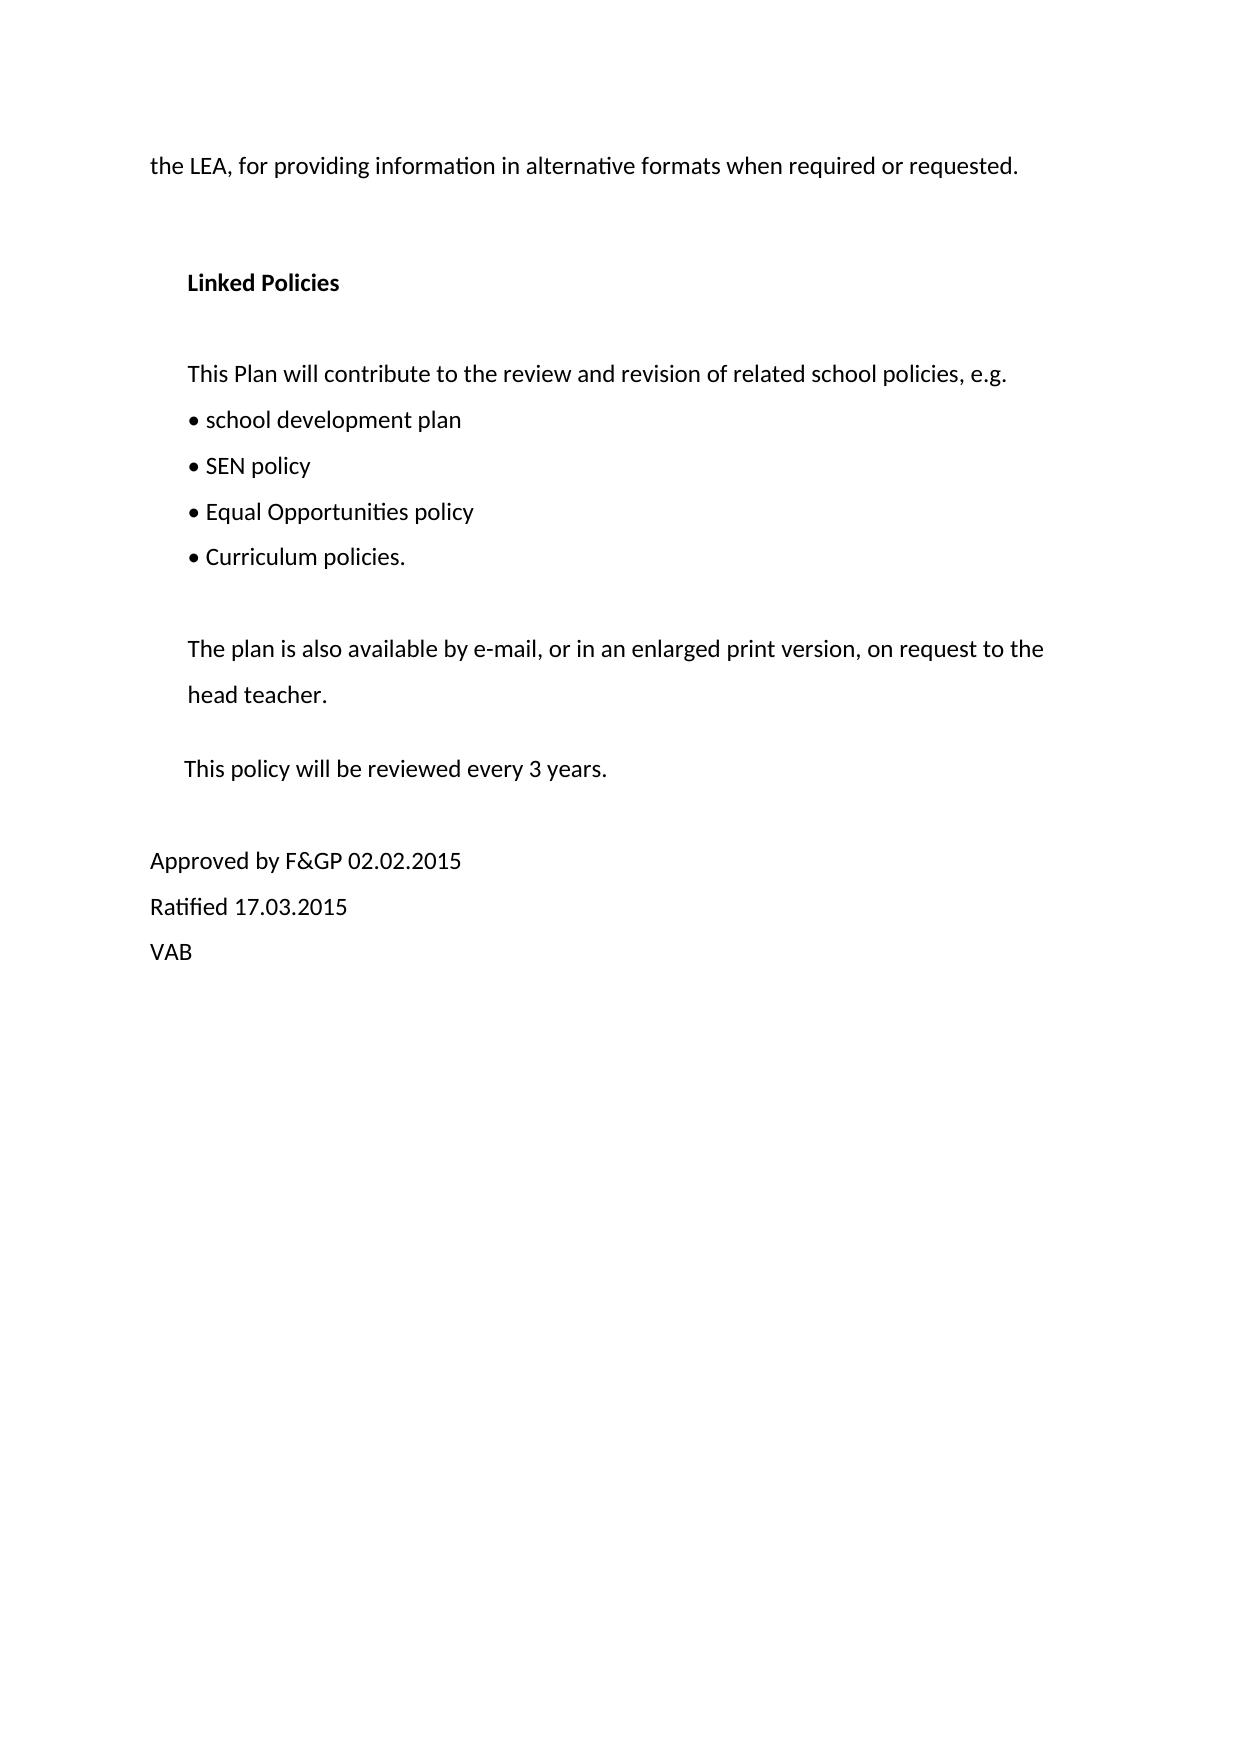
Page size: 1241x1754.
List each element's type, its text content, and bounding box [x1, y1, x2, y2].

text Linked Policies This Plan will contribute to the review and revision of related school policies, e.g. • school development plan • SEN policy • Equal Opportunities policy • Curriculum policies. The plan is also available by e-mail, or in an enlarged print version, on request to the head teacher. [187, 267, 1090, 709]
text Ratified 17.03.2015 [150, 891, 1090, 921]
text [150, 150, 1090, 224]
text VAB [150, 937, 1090, 967]
text This policy will be reviewed every 3 years. Approved by F&GP 02.02.2015 [150, 754, 1090, 876]
